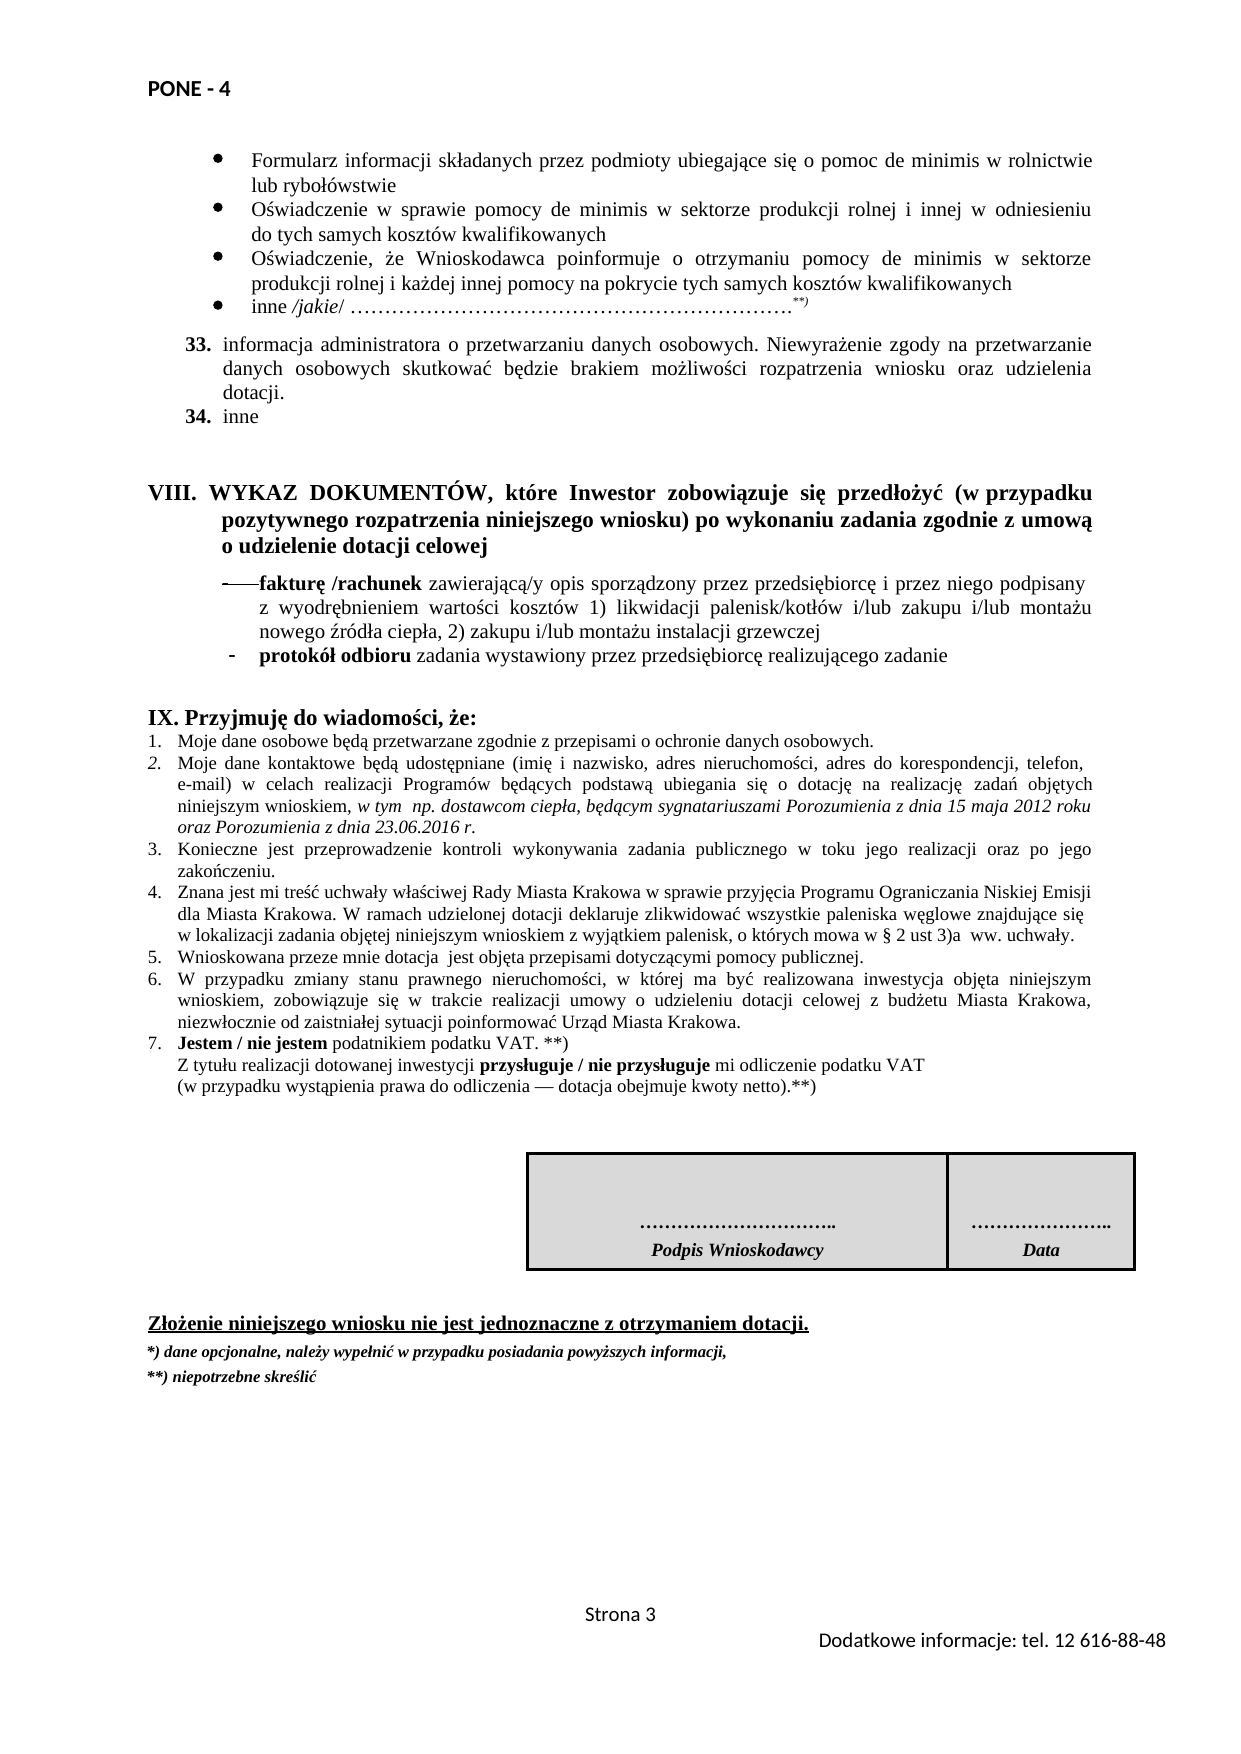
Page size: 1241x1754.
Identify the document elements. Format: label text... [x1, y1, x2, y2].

list Formularz informacji składanych przez podmioty ubiegające się o pomoc de minimis w rolnictwie lub rybołówstwie [213, 148, 1093, 197]
list Konieczne jest przeprowadzenie kontroli wykonywania zadania publicznego w toku jego realizacji oraz po jego zakończeniu. [148, 838, 1093, 881]
list Moje dane osobowe będą przetwarzane zgodnie z przepisami o ochronie danych osobowych. [148, 730, 1093, 752]
list Oświadczenie, że Wnioskodawca poinformuje o otrzymaniu pomocy de minimis w sektorze produkcji rolnej i każdej innej pomocy na pokrycie tych samych kosztów kwalifikowanych [213, 246, 1093, 294]
table_header ………………………….. Podpis Wnioskodawcy [529, 1155, 946, 1268]
list Znana jest mi treść uchwały właściwej Rady Miasta Krakowa w sprawie przyjęcia Programu Ograniczania Niskiej Emisji dla Miasta Krakowa. W ramach udzielonej dotacji deklaruje zlikwidować wszystkie paleniska węglowe znajdujące się w lokalizacji zadania objętej niniejszym wnioskiem z wyjątkiem palenisk, o których mowa w § 2 ust 3)a ww. uchwały. [148, 881, 1093, 946]
list Moje dane kontaktowe będą udostępniane (imię i nazwisko, adres nieruchomości, adres do korespondencji, telefon, e-mail) w celach realizacji Programów będących podstawą ubiegania się o dotację na realizację zadań objętych niniejszym wnioskiem, w tym np. dostawcom ciepła, będącym sygnatariuszami Porozumienia z dnia 15 maja 2012 roku oraz Porozumienia z dnia 23.06.2016 r. [148, 752, 1093, 838]
list inne /jakie/ ……………………………………………………….**) [213, 294, 1093, 319]
list fakturę /rachunek zawierającą/y opis sporządzony przez przedsiębiorcę i przez niego podpisany z wyodrębnieniem wartości kosztów 1) likwidacji palenisk/kotłów i/lub zakupu i/lub montażu nowego źródła ciepła, 2) zakupu i/lub montażu instalacji grzewczej [222, 571, 1093, 643]
list inne [185, 404, 1093, 428]
text Z tytułu realizacji dotowanej inwestycji przysługuje / nie przysługuje mi odliczenie podatku VAT [148, 1054, 1091, 1075]
list Jestem / nie jestem podatnikiem podatku VAT. **) [148, 1032, 1093, 1054]
text *) dane opcjonalne, należy wypełnić w przypadku posiadania powyższych informacji, [146, 1342, 1093, 1361]
list protokół odbioru zadania wystawiony przez przedsiębiorcę realizującego zadanie [228, 643, 1093, 667]
text (w przypadku wystąpienia prawa do odliczenia — dotacja obejmuje kwoty netto).**) [177, 1075, 1093, 1096]
text **) niepotrzebne skreślić [146, 1367, 1093, 1386]
text Złożenie niniejszego wniosku nie jest jednoznaczne z otrzymaniem dotacji. [148, 1310, 1093, 1334]
list W przypadku zmiany stanu prawnego nieruchomości, w której ma być realizowana inwestycja objęta niniejszym wnioskiem, zobowiązuje się w trakcie realizacji umowy o udzieleniu dotacji celowej z budżetu Miasta Krakowa, niezwłocznie od zaistniałej sytuacji poinformować Urząd Miasta Krakowa. [148, 967, 1093, 1032]
text IX. Przyjmuję do wiadomości, że: [148, 704, 1093, 730]
list Wnioskowana przeze mnie dotacja jest objęta przepisami dotyczącymi pomocy publicznej. [148, 946, 1093, 967]
table_header ………………….. Data [949, 1155, 1133, 1268]
list Oświadczenie w sprawie pomocy de minimis w sektorze produkcji rolnej i innej w odniesieniu do tych samych kosztów kwalifikowanych [213, 197, 1093, 246]
text VIII. WYKAZ DOKUMENTÓW, które Inwestor zobowiązuje się przedłożyć (w przypadku pozytywnego rozpatrzenia niniejszego wniosku) po wykonaniu zadania zgodnie z umową o udzielenie dotacji celowej [148, 479, 1093, 558]
list informacja administratora o przetwarzaniu danych osobowych. Niewyrażenie zgody na przetwarzanie danych osobowych skutkować będzie brakiem możliwości rozpatrzenia wniosku oraz udzielenia dotacji. [185, 332, 1093, 404]
